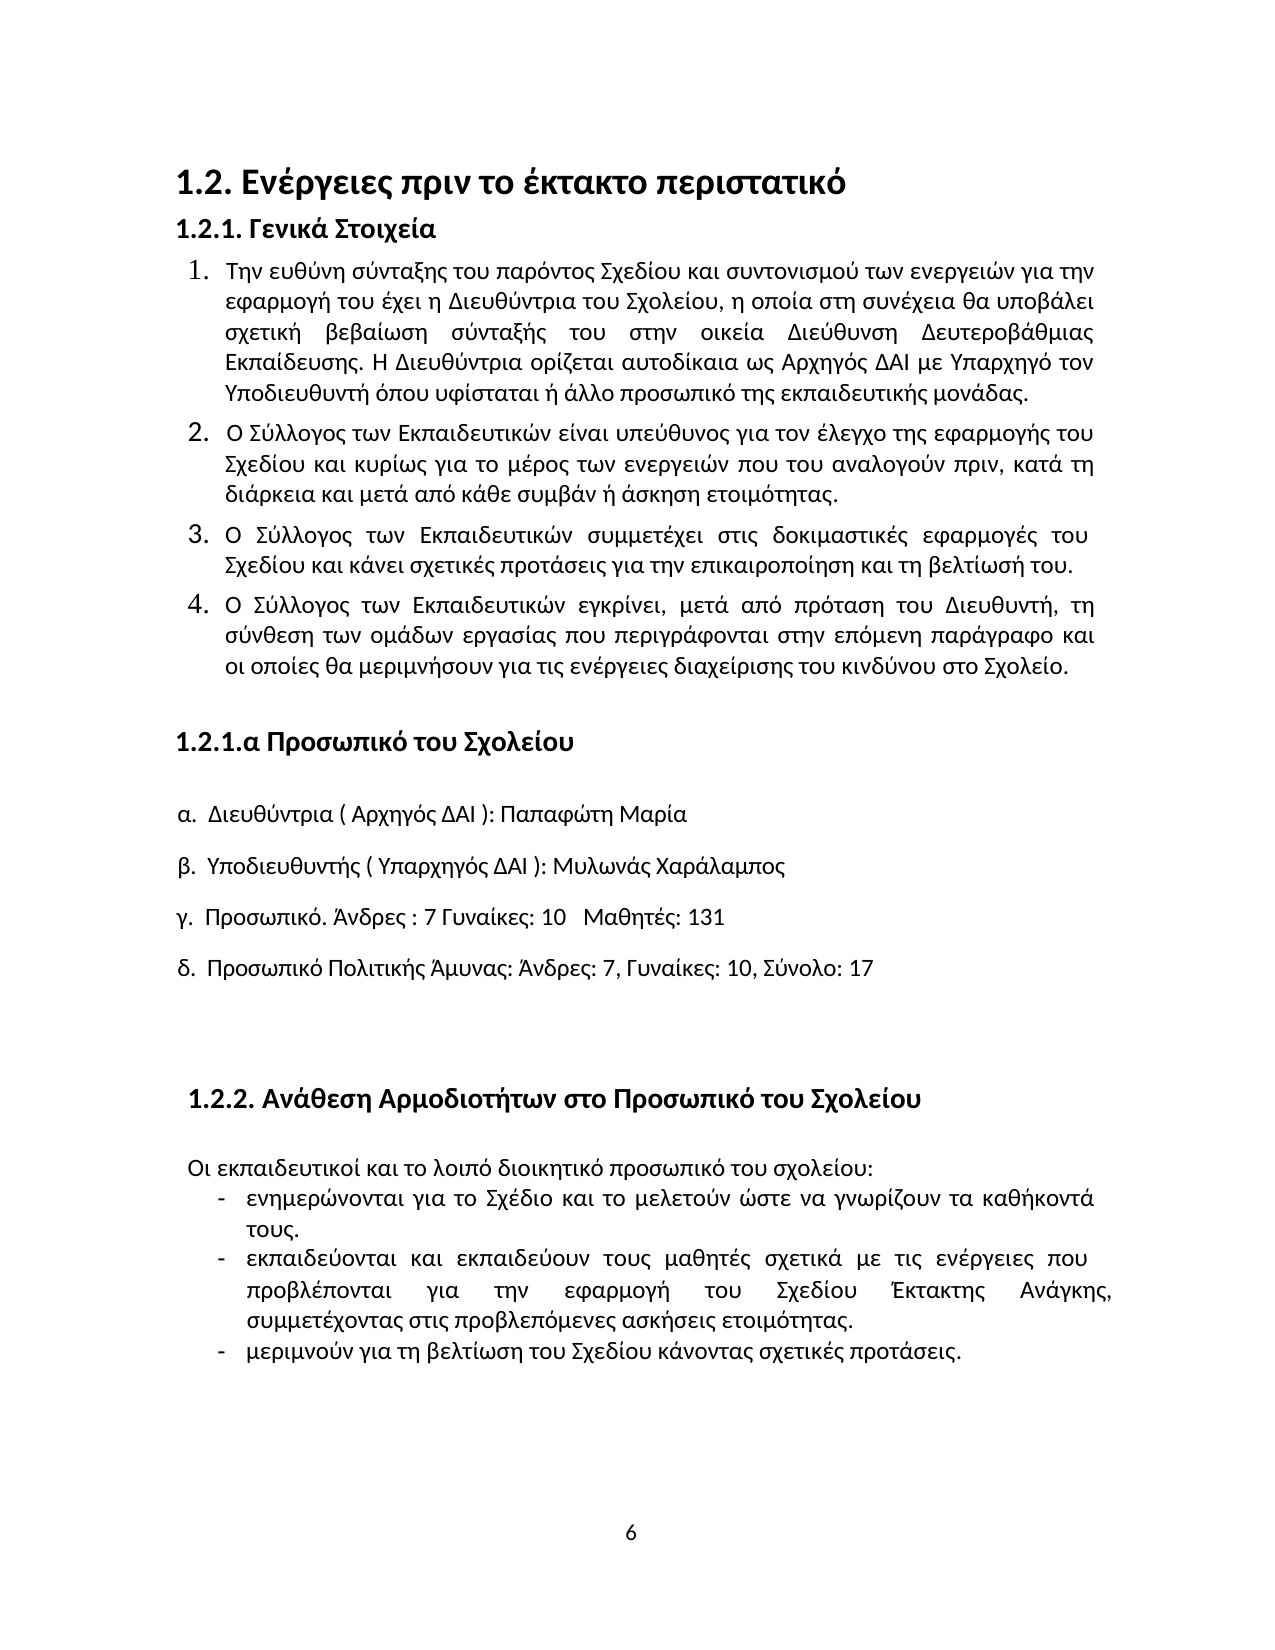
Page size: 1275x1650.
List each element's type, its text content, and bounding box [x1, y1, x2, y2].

text 1.2.1.α Προσωπικό του Σχολείου [175, 723, 1094, 759]
text 3. Ο Σύλλογος των Εκπαιδευτικών συμμετέχει στις δοκιμαστικές εφαρμογές του [187, 515, 1112, 551]
text 1.2. Ενέργειες πριν το έκτακτο περιστατικό [175, 158, 1112, 204]
text β. Υποδιευθυντής ( Υπαρχηγός ΔΑΙ ): Μυλωνάς Χαράλαμπος [177, 850, 1110, 880]
text προβλέπονται για την εφαρμογή του Σχεδίου Έκτακτης Ανάγκης, συμμετέχοντας στις προβλεπόμενες ασκήσεις ετοιμότητας. [247, 1274, 1112, 1335]
text 2. Ο Σύλλογος των Εκπαιδευτικών είναι υπεύθυνος για τον έλεγχο της εφαρμογής του Σχεδίου και κυρίως για το μέρος των ενεργειών που του αναλογούν πριν, κατά τη διάρκεια και μετά από κάθε συμβάν ή άσκηση ετοιμότητας. [187, 414, 1094, 509]
text α. Διευθύντρια ( Αρχηγός ΔΑΙ ): Παπαφώτη Μαρία [177, 798, 1110, 829]
text 1.2.2. Ανάθεση Αρμοδιοτήτων στο Προσωπικό του Σχολείου [187, 1080, 1112, 1116]
text 1. Την ευθύνη σύνταξης του παρόντος Σχεδίου και συντονισμού των ενεργειών για την εφαρμογή του έχει η Διευθύντρια του Σχολείου, η οποία στη συνέχεια θα υποβάλει σχετική βεβαίωση σύνταξής του στην οικεία Διεύθυνση Δευτεροβάθμιας Εκπαίδευσης. Η Διευθύντρια ορίζεται αυτοδίκαια ως Αρχηγός ΔΑΙ με Υπαρχηγό τον Υποδιευθυντή όπου υφίσταται ή άλλο προσωπικό της εκπαιδευτικής μονάδας. [187, 252, 1094, 408]
text γ. Προσωπικό. Άνδρες : 7 Γυναίκες: 10 Μαθητές: 131 [176, 901, 1110, 932]
text - ενημερώνονται για το Σχέδιο και το μελετούν ώστε να γνωρίζουν τα καθήκοντά τους. [217, 1182, 1094, 1243]
text - μεριμνούν για τη βελτίωση του Σχεδίου κάνοντας σχετικές προτάσεις. [217, 1335, 1112, 1365]
text Οι εκπαιδευτικοί και το λοιπό διοικητικό προσωπικό του σχολείου: [187, 1152, 1112, 1182]
text Σχεδίου και κάνει σχετικές προτάσεις για την επικαιροποίηση και τη βελτίωσή του. [225, 551, 1112, 580]
text 4. Ο Σύλλογος των Εκπαιδευτικών εγκρίνει, μετά από πρόταση του Διευθυντή, τη σύνθεση των ομάδων εργασίας που περιγράφονται στην επόμενη παράγραφο και οι οποίες θα μεριμνήσουν για τις ενέργειες διαχείρισης του κινδύνου στο Σχολείο. [187, 586, 1094, 681]
text - εκπαιδεύονται και εκπαιδεύουν τους μαθητές σχετικά με τις ενέργειες που [217, 1243, 1112, 1274]
text 1.2.1. Γενικά Στοιχεία [175, 210, 1112, 246]
text δ. Προσωπικό Πολιτικής Άμυνας: Άνδρες: 7, Γυναίκες: 10, Σύνολο: 17 [177, 953, 1110, 983]
